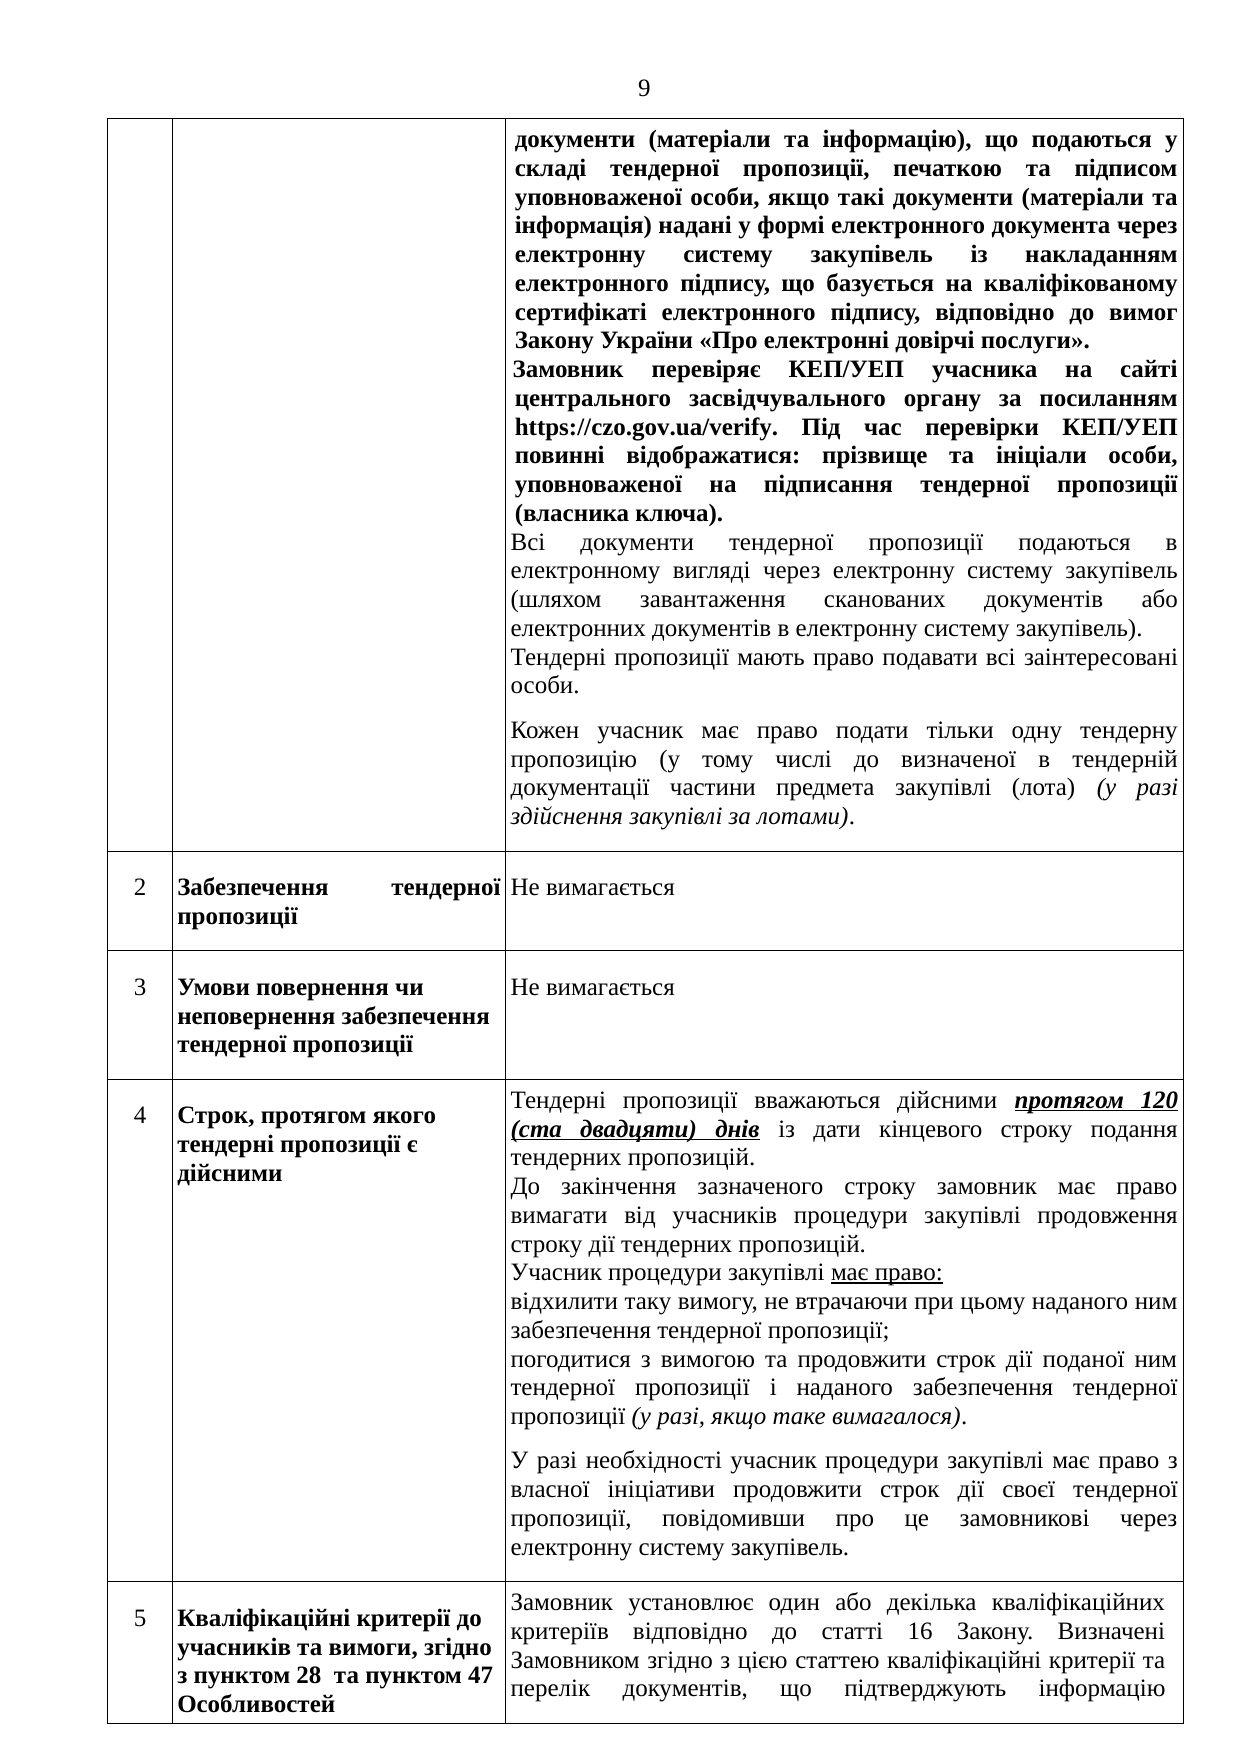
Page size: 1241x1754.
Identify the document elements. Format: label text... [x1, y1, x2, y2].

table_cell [173, 1582, 505, 1723]
table_cell Не вимагається [506, 951, 1183, 1079]
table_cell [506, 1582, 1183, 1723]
table_cell 2 [108, 852, 172, 950]
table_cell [506, 119, 1183, 851]
table_cell 5 [108, 1582, 172, 1723]
table_cell 4 [108, 1080, 172, 1581]
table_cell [173, 119, 505, 851]
table_cell Умови повернення чи неповернення забезпечення тендерної пропозиції [173, 951, 505, 1079]
table_cell Не вимагається [506, 852, 1183, 950]
table_cell Строк, протягом якого тендерні пропозиції є дійсними [173, 1080, 505, 1581]
table_cell 1 [108, 119, 172, 851]
table_cell Тендерні пропозиції вважаються дійсними протягом 120 (ста двадцяти) днів із дати кінцевого строку подання тендерних пропозицій. До закінчення зазначеного строку замовник має право вимагати від учасників процедури закупівлі продовження строку дії тендерних пропозицій. Учасник процедури закупівлі має право: відхилити таку вимогу, не втрачаючи при цьому наданого ним забезпечення тендерної пропозиції; погодитися з вимогою та продовжити строк дії поданої ним тендерної пропозиції і наданого забезпечення тендерної пропозиції (у разі, якщо таке вимагалося). У разі необхідності учасник процедури закупівлі має право з власної ініціативи продовжити строк дії своєї тендерної пропозиції, повідомивши про це замовникові через електронну систему закупівель. [506, 1080, 1183, 1581]
table_cell Забезпечення тендерної пропозиції [173, 852, 505, 950]
table_cell 3 [108, 951, 172, 1079]
